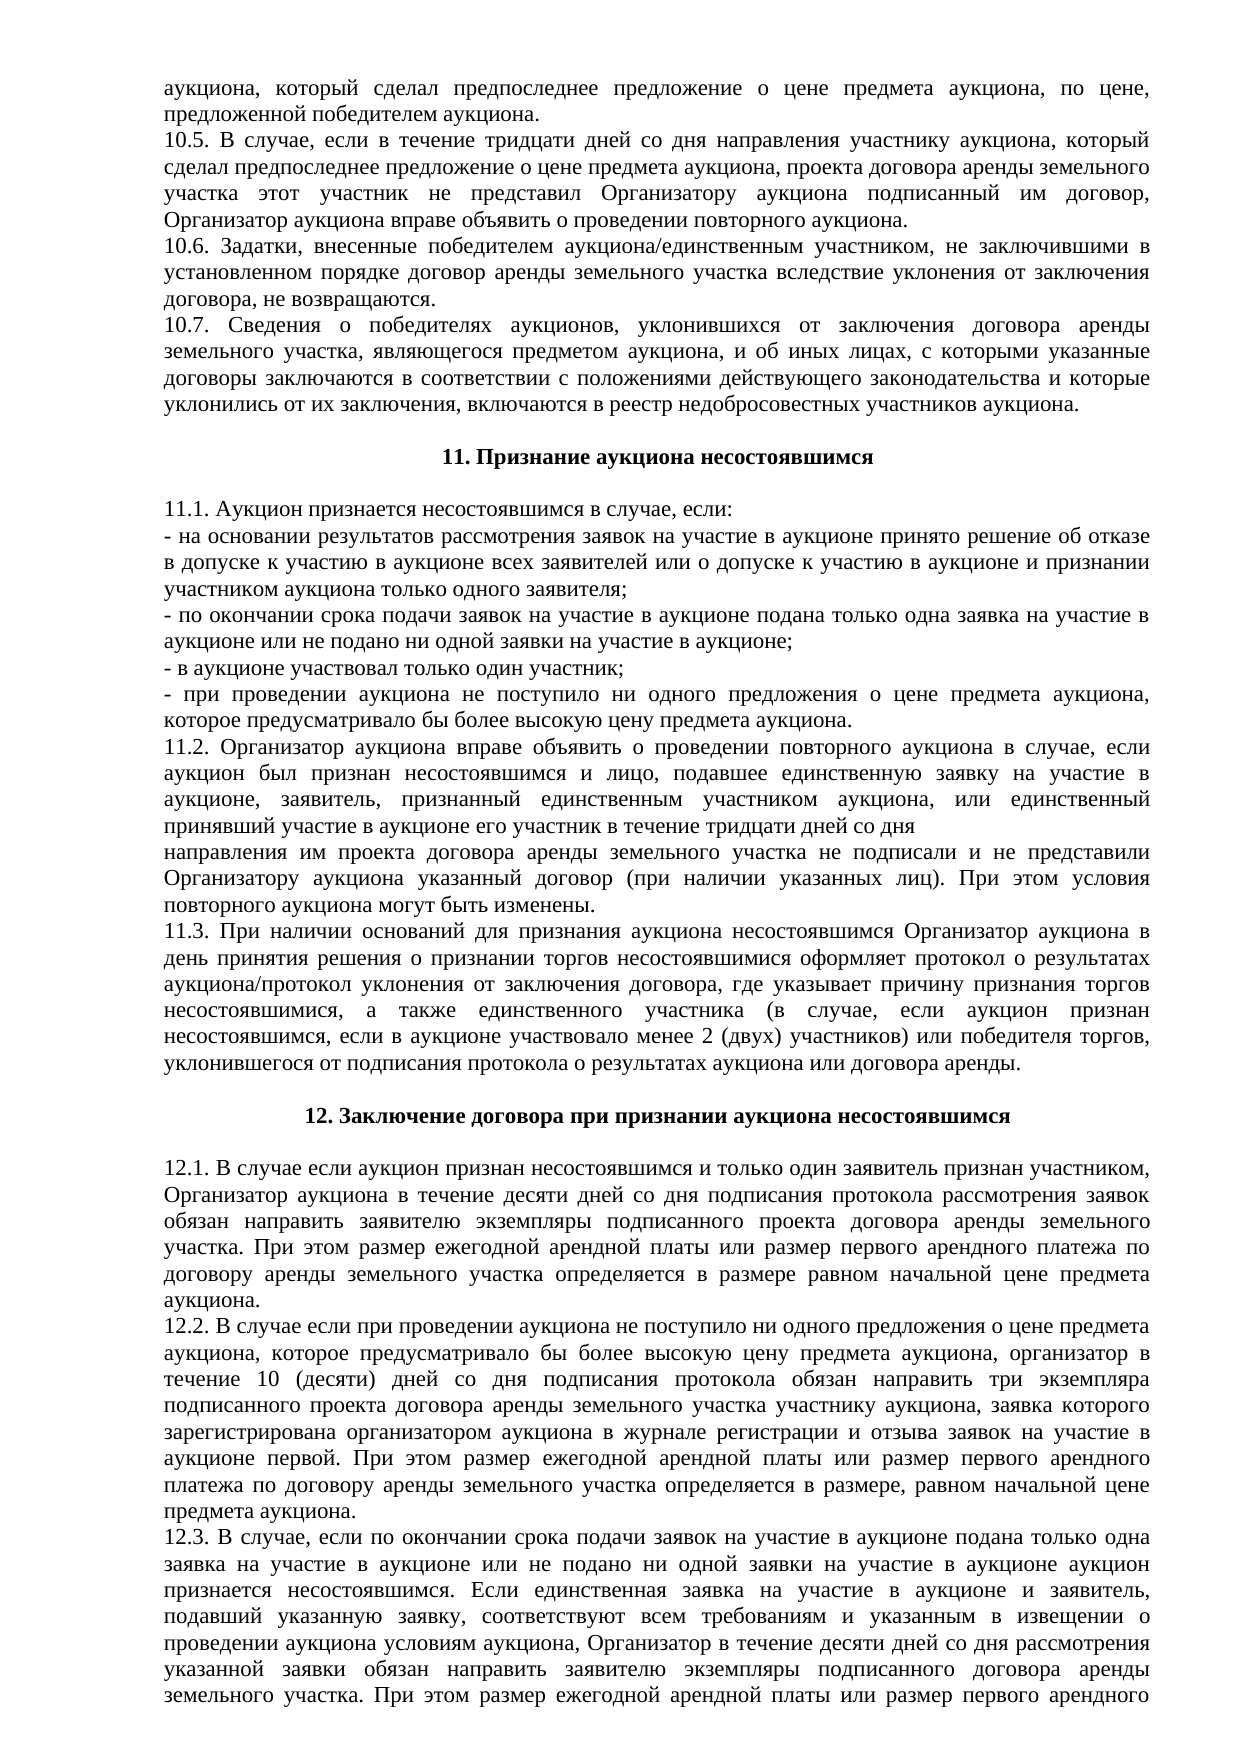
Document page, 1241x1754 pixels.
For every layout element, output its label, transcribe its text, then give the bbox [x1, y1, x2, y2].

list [164, 74, 1152, 127]
list 10.7. Сведения о победителях аукционов, уклонившихся от заключения договора аренды земельного участка, являющегося предметом аукциона, и об иных лицах, с которыми указанные договоры заключаются в соответствии с положениями действующего законодательства и которые уклонились от их заключения, включаются в реестр недобросовестных участников аукциона. [164, 311, 1152, 416]
list 10.5. В случае, если в течение тридцати дней со дня направления участнику аукциона, который сделал предпоследнее предложение о цене предмета аукциона, проекта договора аренды земельного участка этот участник не представил Организатору аукциона подписанный им договор, Организатор аукциона вправе объявить о проведении повторного аукциона. [164, 127, 1152, 232]
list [164, 1523, 1152, 1708]
list 11.2. Организатор аукциона вправе объявить о проведении повторного аукциона в случае, если аукцион был признан несостоявшимся и лицо, подавшее единственную заявку на участие в аукционе, заявитель, признанный единственным участником аукциона, или единственный принявший участие в аукционе его участник в течение тридцати дней со дня [164, 733, 1152, 838]
list 12.1. В случае если аукцион признан несостоявшимся и только один заявитель признан участником, Организатор аукциона в течение десяти дней со дня подписания протокола рассмотрения заявок обязан направить заявителю экземпляры подписанного проекта договора аренды земельного участка. При этом размер ежегодной арендной платы или размер первого арендного платежа по договору аренды земельного участка определяется в размере равном начальной цене предмета аукциона. [164, 1154, 1152, 1312]
list 12. Заключение договора при признании аукциона несостоявшимся [164, 1102, 1152, 1128]
list - при проведении аукциона не поступило ни одного предложения о цене предмета аукциона, которое предусматривало бы более высокую цену предмета аукциона. [164, 680, 1152, 733]
list 10.6. Задатки, внесенные победителем аукциона/единственным участником, не заключившими в установленном порядке договор аренды земельного участка вследствие уклонения от заключения договора, не возвращаются. [164, 232, 1152, 311]
list - на основании результатов рассмотрения заявок на участие в аукционе принято решение об отказе в допуске к участию в аукционе всех заявителей или о допуске к участию в аукционе и признании участником аукциона только одного заявителя; [164, 522, 1152, 601]
list 11.1. Аукцион признается несостоявшимся в случае, если: [164, 496, 1152, 522]
list 12.2. В случае если при проведении аукциона не поступило ни одного предложения о цене предмета аукциона, которое предусматривало бы более высокую цену предмета аукциона, организатор в течение 10 (десяти) дней со дня подписания протокола обязан направить три экземпляра подписанного проекта договора аренды земельного участка участнику аукциона, заявка которого зарегистрирована организатором аукциона в журнале регистрации и отзыва заявок на участие в аукционе первой. При этом размер ежегодной арендной платы или размер первого арендного платежа по договору аренды земельного участка определяется в размере, равном начальной цене предмета аукциона. [164, 1312, 1152, 1523]
list 11.3. При наличии оснований для признания аукциона несостоявшимся Организатор аукциона в день принятия решения о признании торгов несостоявшимися оформляет протокол о результатах аукциона/протокол уклонения от заключения договора, где указывает причину признания торгов несостоявшимися, а также единственного участника (в случае, если аукцион признан несостоявшимся, если в аукционе участвовало менее 2 (двух) участников) или победителя торгов, уклонившегося от подписания протокола о результатах аукциона или договора аренды. [164, 917, 1152, 1075]
list 11. Признание аукциона несостоявшимся [164, 443, 1152, 469]
list - в аукционе участвовал только один участник; [164, 654, 1152, 680]
list направления им проекта договора аренды земельного участка не подписали и не представили Организатору аукциона указанный договор (при наличии указанных лиц). При этом условия повторного аукциона могут быть изменены. [164, 838, 1152, 917]
list - по окончании срока подачи заявок на участие в аукционе подана только одна заявка на участие в аукционе или не подано ни одной заявки на участие в аукционе; [164, 601, 1152, 654]
